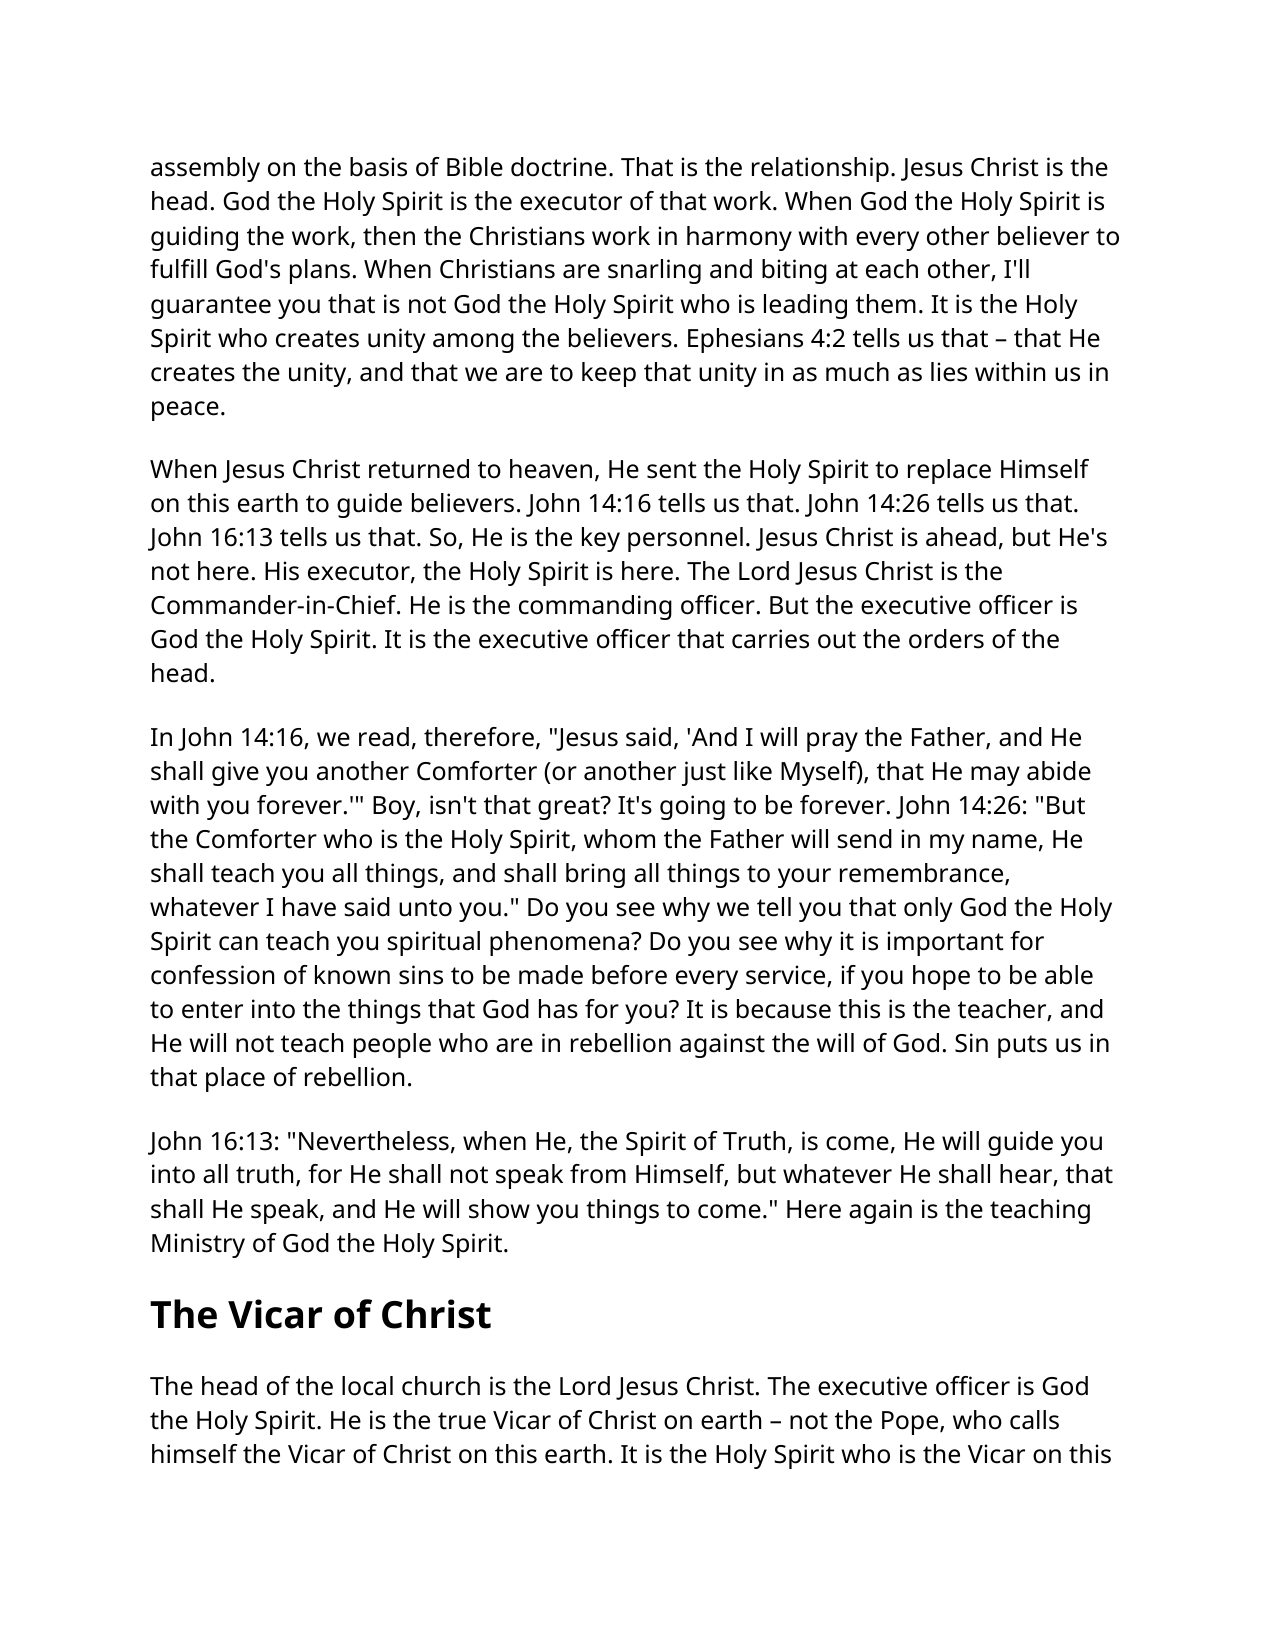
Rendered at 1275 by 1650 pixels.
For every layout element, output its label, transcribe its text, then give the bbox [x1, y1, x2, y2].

text The Vicar of Christ [150, 1288, 1125, 1339]
text John 16:13: "Nevertheless, when He, the Spirit of Truth, is come, He will guide you into all truth, for He shall not speak from Himself, but whatever He shall hear, that shall He speak, and He will show you things to come." Here again is the teaching Ministry of God the Holy Spirit. [150, 1123, 1125, 1259]
text In John 14:16, we read, therefore, "Jesus said, 'And I will pray the Father, and He shall give you another Comforter (or another just like Myself), that He may abide with you forever.'" Boy, isn't that great? It's going to be forever. John 14:26: "But the Comforter who is the Holy Spirit, whom the Father will send in my name, He shall teach you all things, and shall bring all things to your remembrance, whatever I have said unto you." Do you see why we tell you that only God the Holy Spirit can teach you spiritual phenomena? Do you see why it is important for confession of known sins to be made before every service, if you hope to be able to enter into the things that God has for you? It is because this is the teacher, and He will not teach people who are in rebellion against the will of God. Sin puts us in that place of rebellion. [150, 719, 1125, 1094]
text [150, 150, 1125, 422]
text When Jesus Christ returned to heaven, He sent the Holy Spirit to replace Himself on this earth to guide believers. John 14:16 tells us that. John 14:26 tells us that. John 16:13 tells us that. So, He is the key personnel. Jesus Christ is ahead, but He's not here. His executor, the Holy Spirit is here. The Lord Jesus Christ is the Commander-in-Chief. He is the commanding officer. But the executive officer is God the Holy Spirit. It is the executive officer that carries out the orders of the head. [150, 452, 1125, 690]
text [150, 1369, 1125, 1471]
